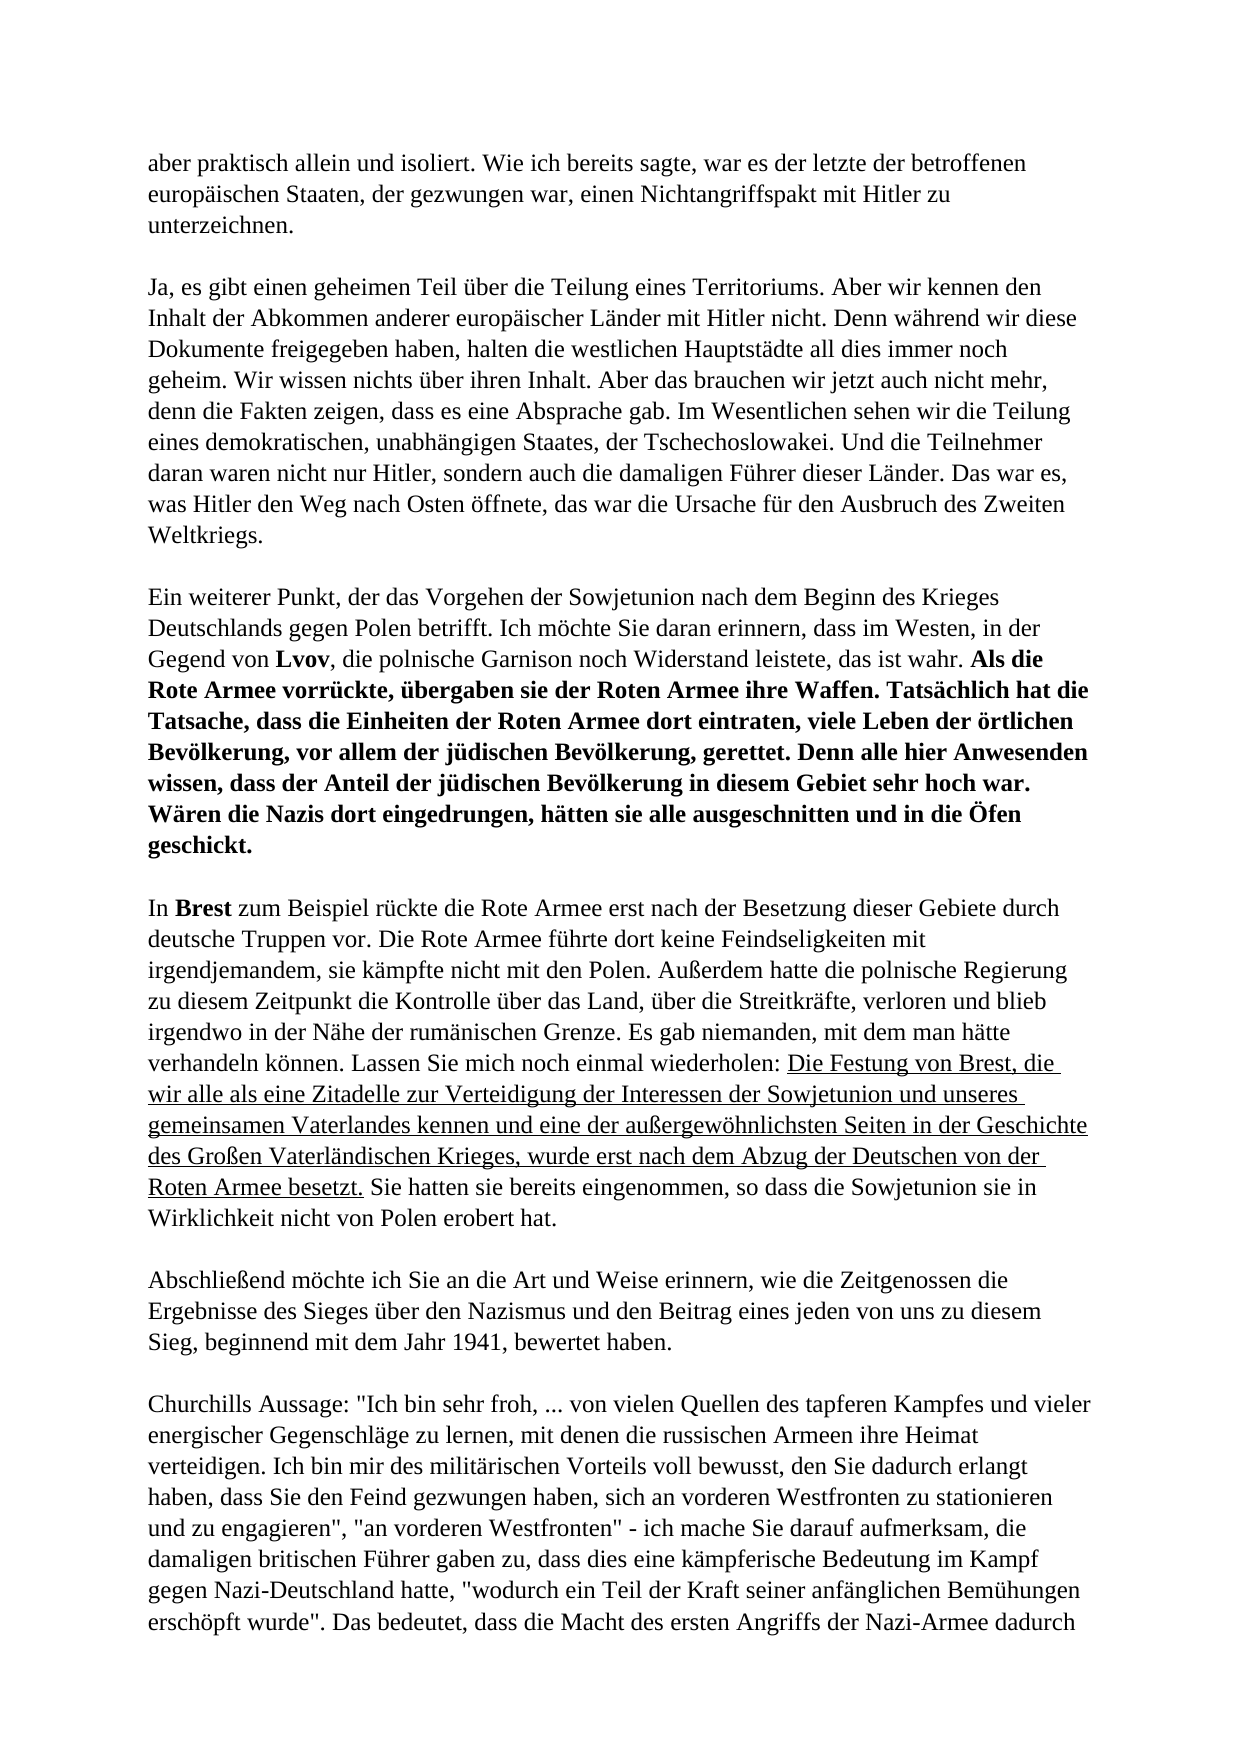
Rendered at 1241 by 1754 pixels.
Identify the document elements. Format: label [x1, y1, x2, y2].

text [148, 148, 1093, 1635]
